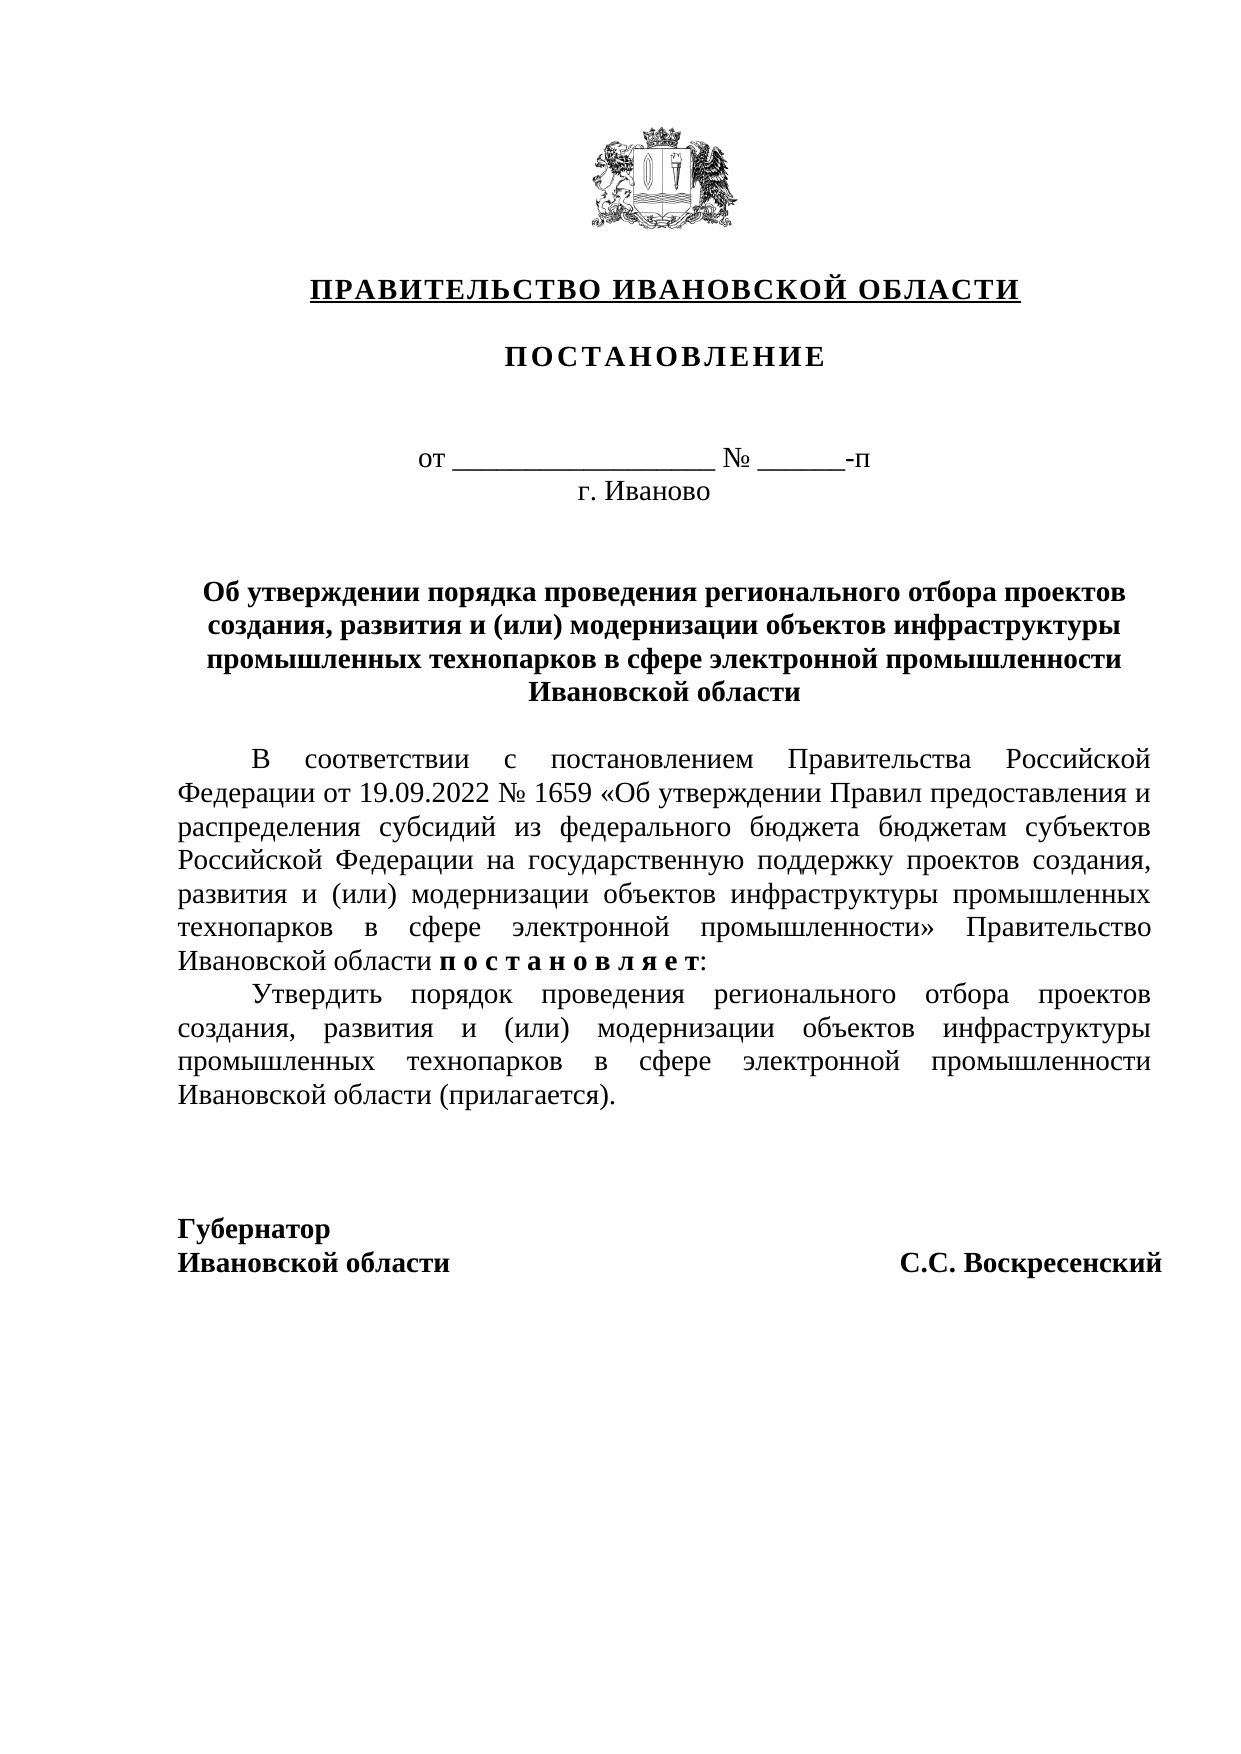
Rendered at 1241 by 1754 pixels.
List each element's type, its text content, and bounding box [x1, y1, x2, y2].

text ПОСТАНОВЛЕНИЕ [177, 339, 1152, 373]
text В соответствии с постановлением Правительства Российской Федерации от 19.09.2022 № 1659 «Об утверждении Правил предоставления и распределения субсидий из федерального бюджета бюджетам субъектов Российской Федерации на государственную поддержку проектов создания, развития и (или) модернизации объектов инфраструктуры промышленных технопарков в сфере электронной промышленности» Правительство Ивановской области п о с т а н о в л я е т: [177, 742, 1152, 976]
text Ивановской области С.С. Воскресенский [177, 1245, 1168, 1278]
text Губернатор [177, 1211, 1168, 1245]
table_header от __________________ № ______-п г. Иваново [166, 440, 1122, 507]
picture [582, 118, 747, 239]
text ПРАВИТЕЛЬСТВО ИВАНОВСКОЙ ОБЛАСТИ [177, 272, 1152, 306]
title Об утверждении порядка проведения регионального отбора проектов создания, развития и (или) модернизации объектов инфраструктуры промышленных технопарков в сфере электронной промышленности Ивановской области [177, 574, 1152, 708]
text Утвердить порядок проведения регионального отбора проектов создания, развития и (или) модернизации объектов инфраструктуры промышленных технопарков в сфере электронной промышленности Ивановской области (прилагается). [177, 976, 1152, 1111]
